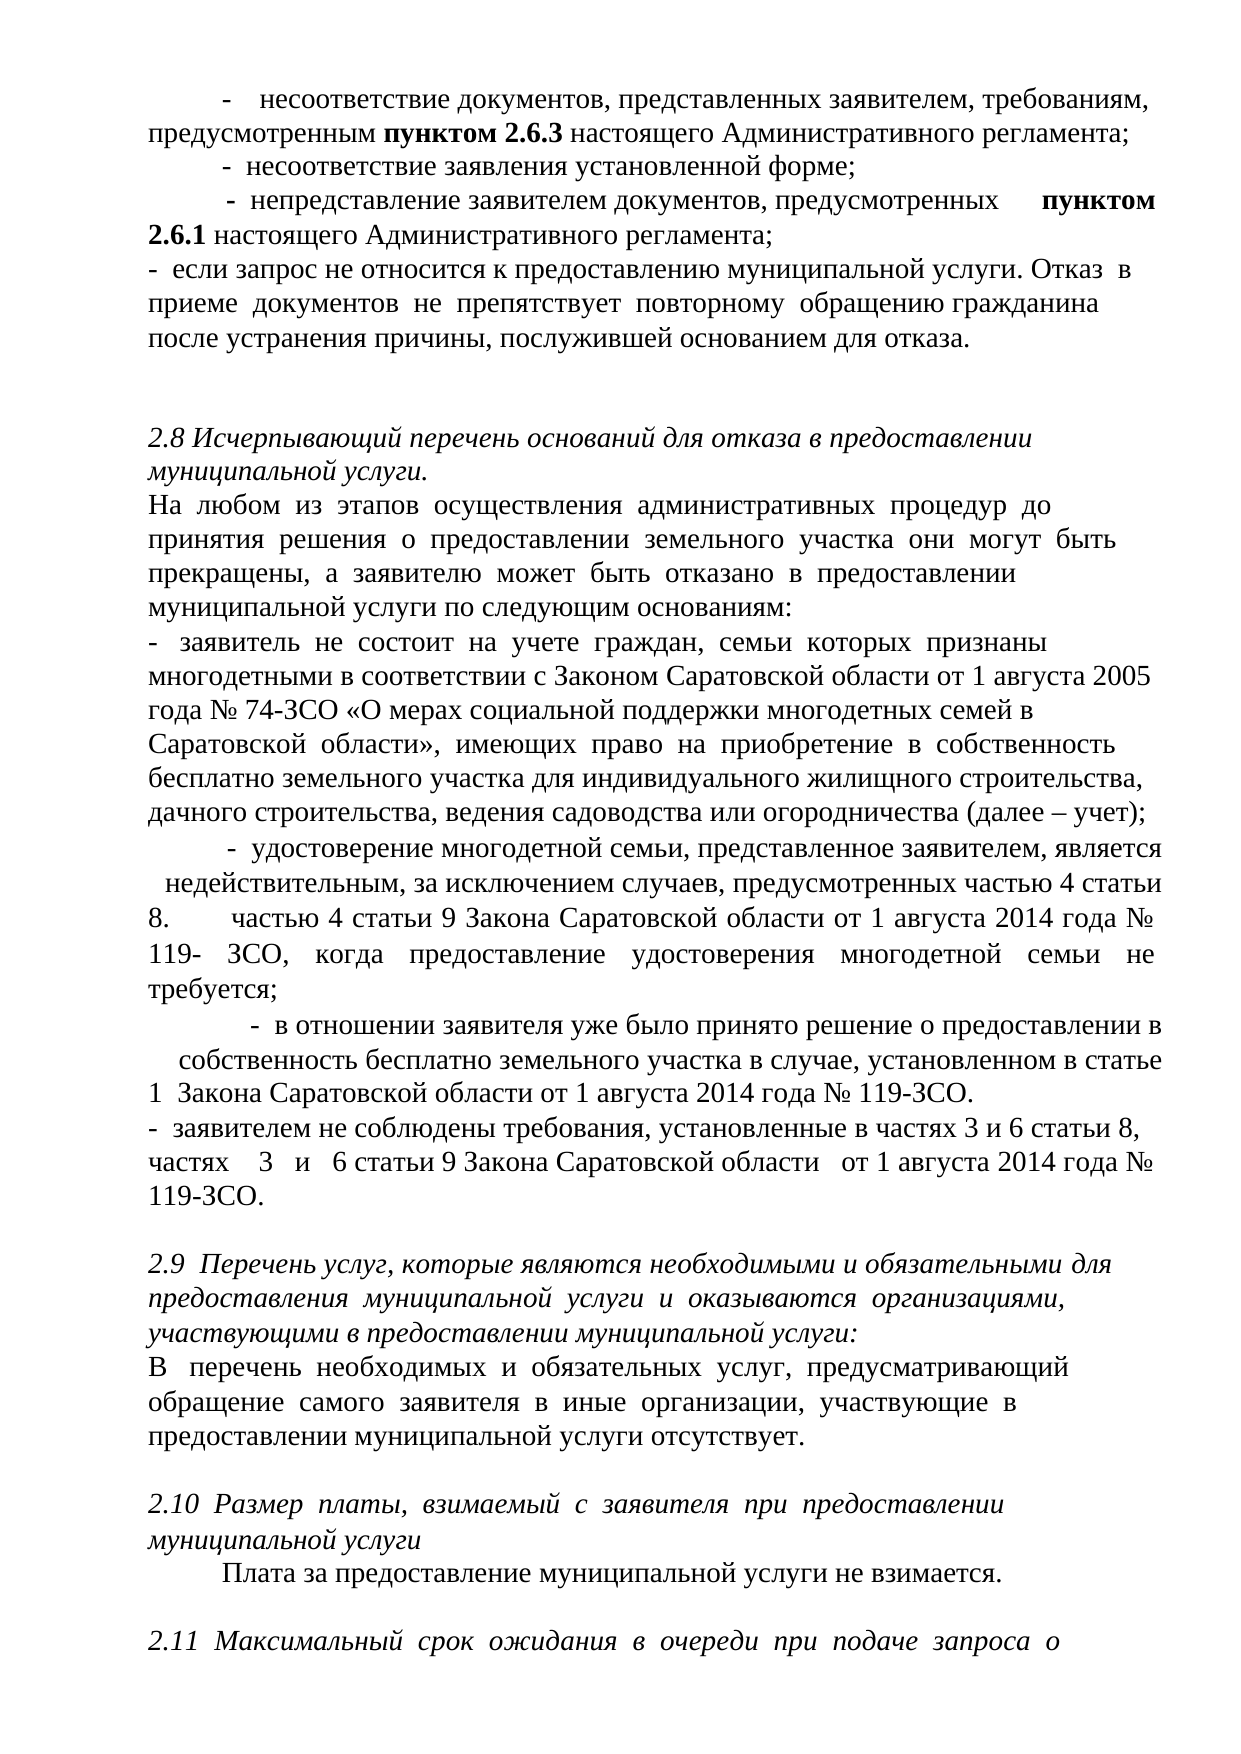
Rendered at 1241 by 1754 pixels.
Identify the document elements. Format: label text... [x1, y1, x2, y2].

text 2.9 Перечень услуг, которые являются необходимыми и обязательными для предоставления муниципальной услуги и оказываются организациями, участвующими в предоставлении муниципальной услуги: [148, 1246, 1163, 1349]
list несоответствие документов, представленных заявителем, требованиям, [222, 82, 1169, 115]
list заявитель не состоит на учете граждан, семьи которых признаны многодетными в соответствии с Законом Саратовской области от 1 августа 2005 года № 74-ЗСО «О мерах социальной поддержки многодетных семей в Саратовской области», имеющих право на приобретение в собственность бесплатно земельного участка для индивидуального жилищного строительства, дачного строительства, ведения садоводства или огородничества (далее – учет); [148, 624, 1163, 829]
text Плата за предоставление муниципальной услуги не взимается. [222, 1556, 1169, 1589]
list Закона Саратовской области от 1 августа 2014 года № 119-ЗСО. [148, 1077, 1169, 1109]
list перечень необходимых и обязательных услуг, предусматривающий обращение самого заявителя в иные организации, участвующие в предоставлении муниципальной услуги отсутствует. [148, 1349, 1162, 1452]
text 2.6.1 настоящего Административного регламента; [148, 217, 1169, 251]
list в отношении заявителя уже было принято решение о предоставлении в собственность бесплатно земельного участка в случае, установленном в статье [148, 1006, 1162, 1077]
list заявителем не соблюдены требования, установленные в частях 3 и 6 статьи 8, частях 3 и 6 статьи 9 Закона Саратовской области от 1 августа 2014 года № 119-ЗСО. [148, 1109, 1162, 1213]
text 2.8 Исчерпывающий перечень оснований для отказа в предоставлении муниципальной услуги. [148, 421, 1163, 487]
text предусмотренным пунктом 2.6.3 настоящего Административного регламента; [148, 115, 1169, 149]
list несоответствие заявления установленной форме; [222, 149, 1169, 182]
list частью 4 статьи 9 Закона Саратовской области от 1 августа 2014 года № 119- ЗСО, когда предоставление удостоверения многодетной семьи не требуется; [148, 899, 1156, 1006]
text 2.10 Размер платы, взимаемый с заявителя при предоставлении муниципальной услуги [148, 1486, 1162, 1556]
list непредставление заявителем документов, предусмотренных пунктом [226, 182, 1169, 217]
list если запрос не относится к предоставлению муниципальной услуги. Отказ в приеме документов не препятствует повторному обращению гражданина после устранения причины, послужившей основанием для отказа. [148, 251, 1162, 354]
text На любом из этапов осуществления административных процедур до принятия решения о предоставлении земельного участка они могут быть прекращены, а заявителю может быть отказано в предоставлении муниципальной услуги по следующим основаниям: [148, 487, 1162, 624]
list удостоверение многодетной семьи, представленное заявителем, является недействительным, за исключением случаев, предусмотренных частью 4 статьи [148, 829, 1162, 899]
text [148, 1622, 1163, 1657]
